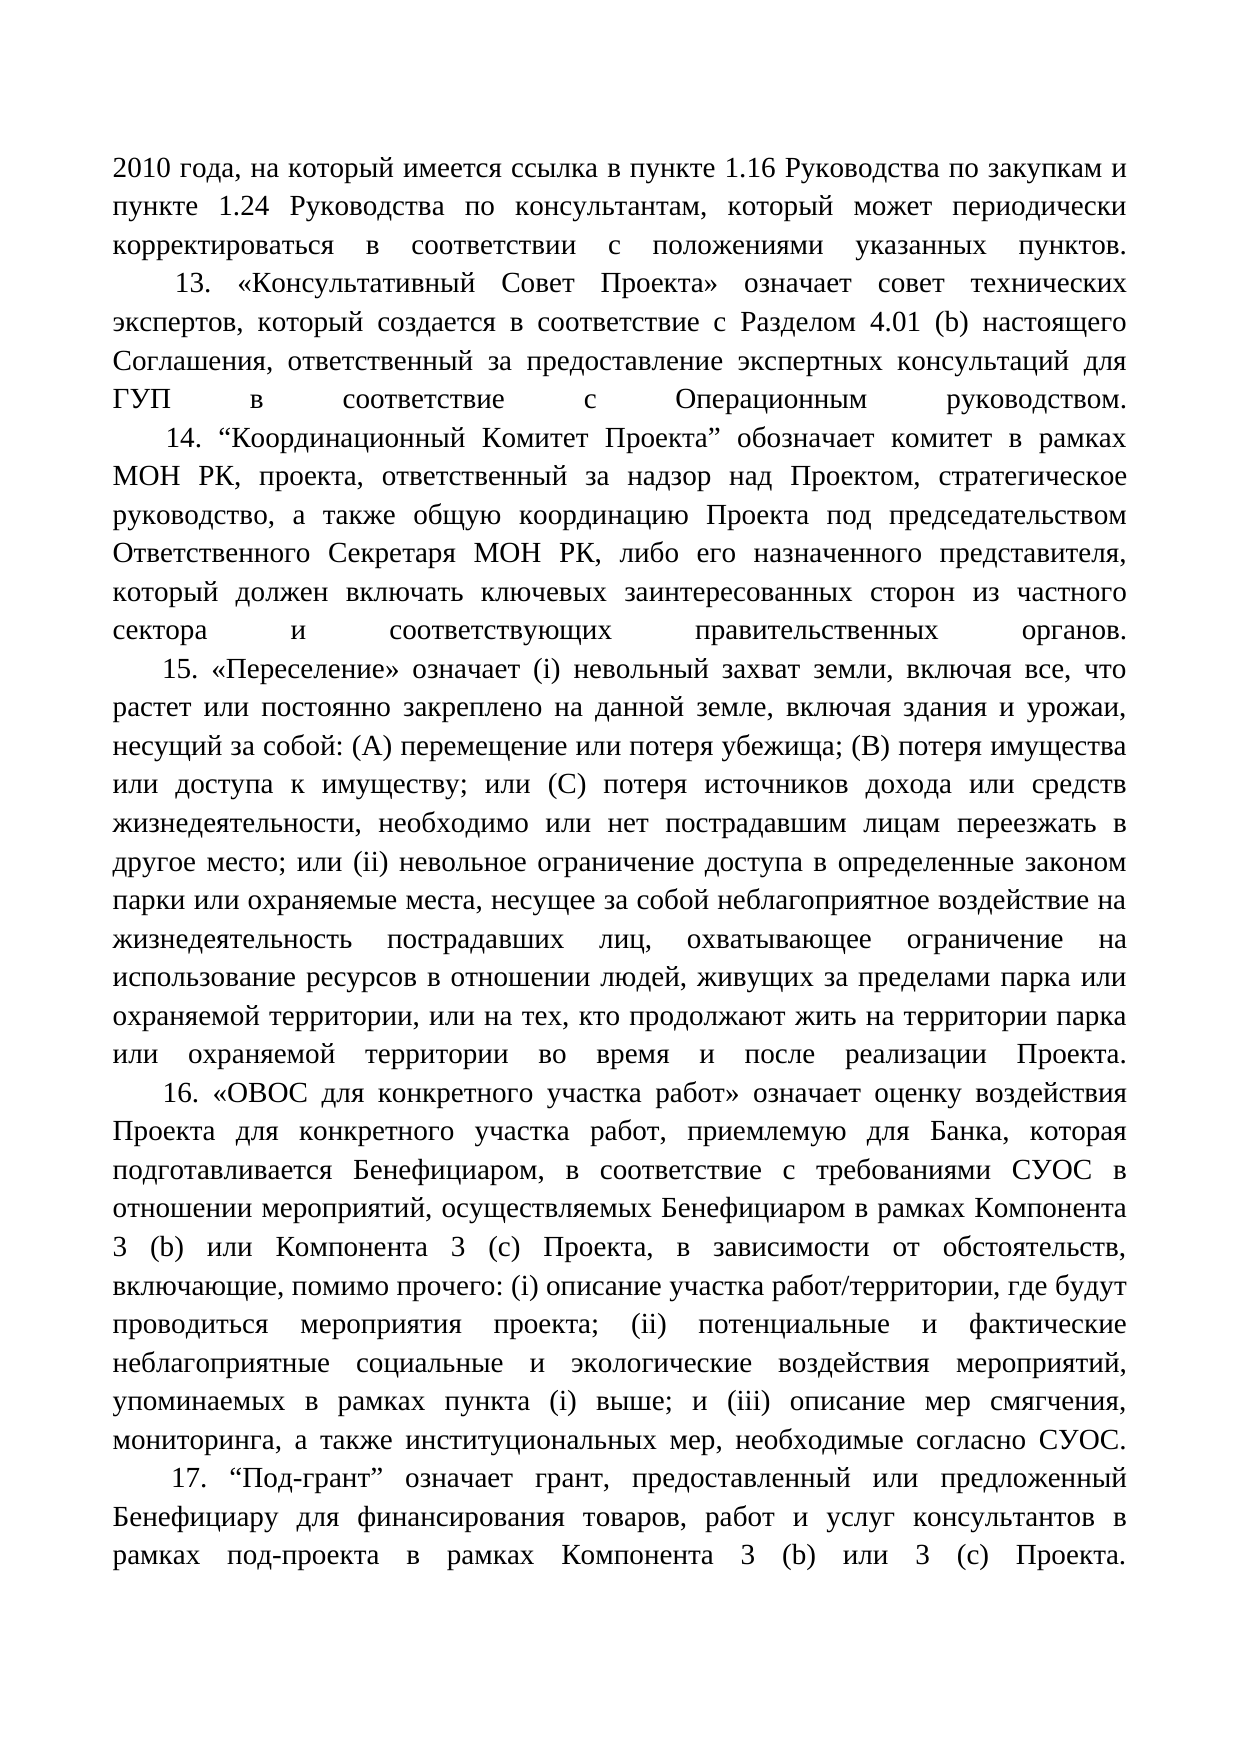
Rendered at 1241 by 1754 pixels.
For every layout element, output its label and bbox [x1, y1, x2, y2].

text [112, 150, 1128, 1571]
